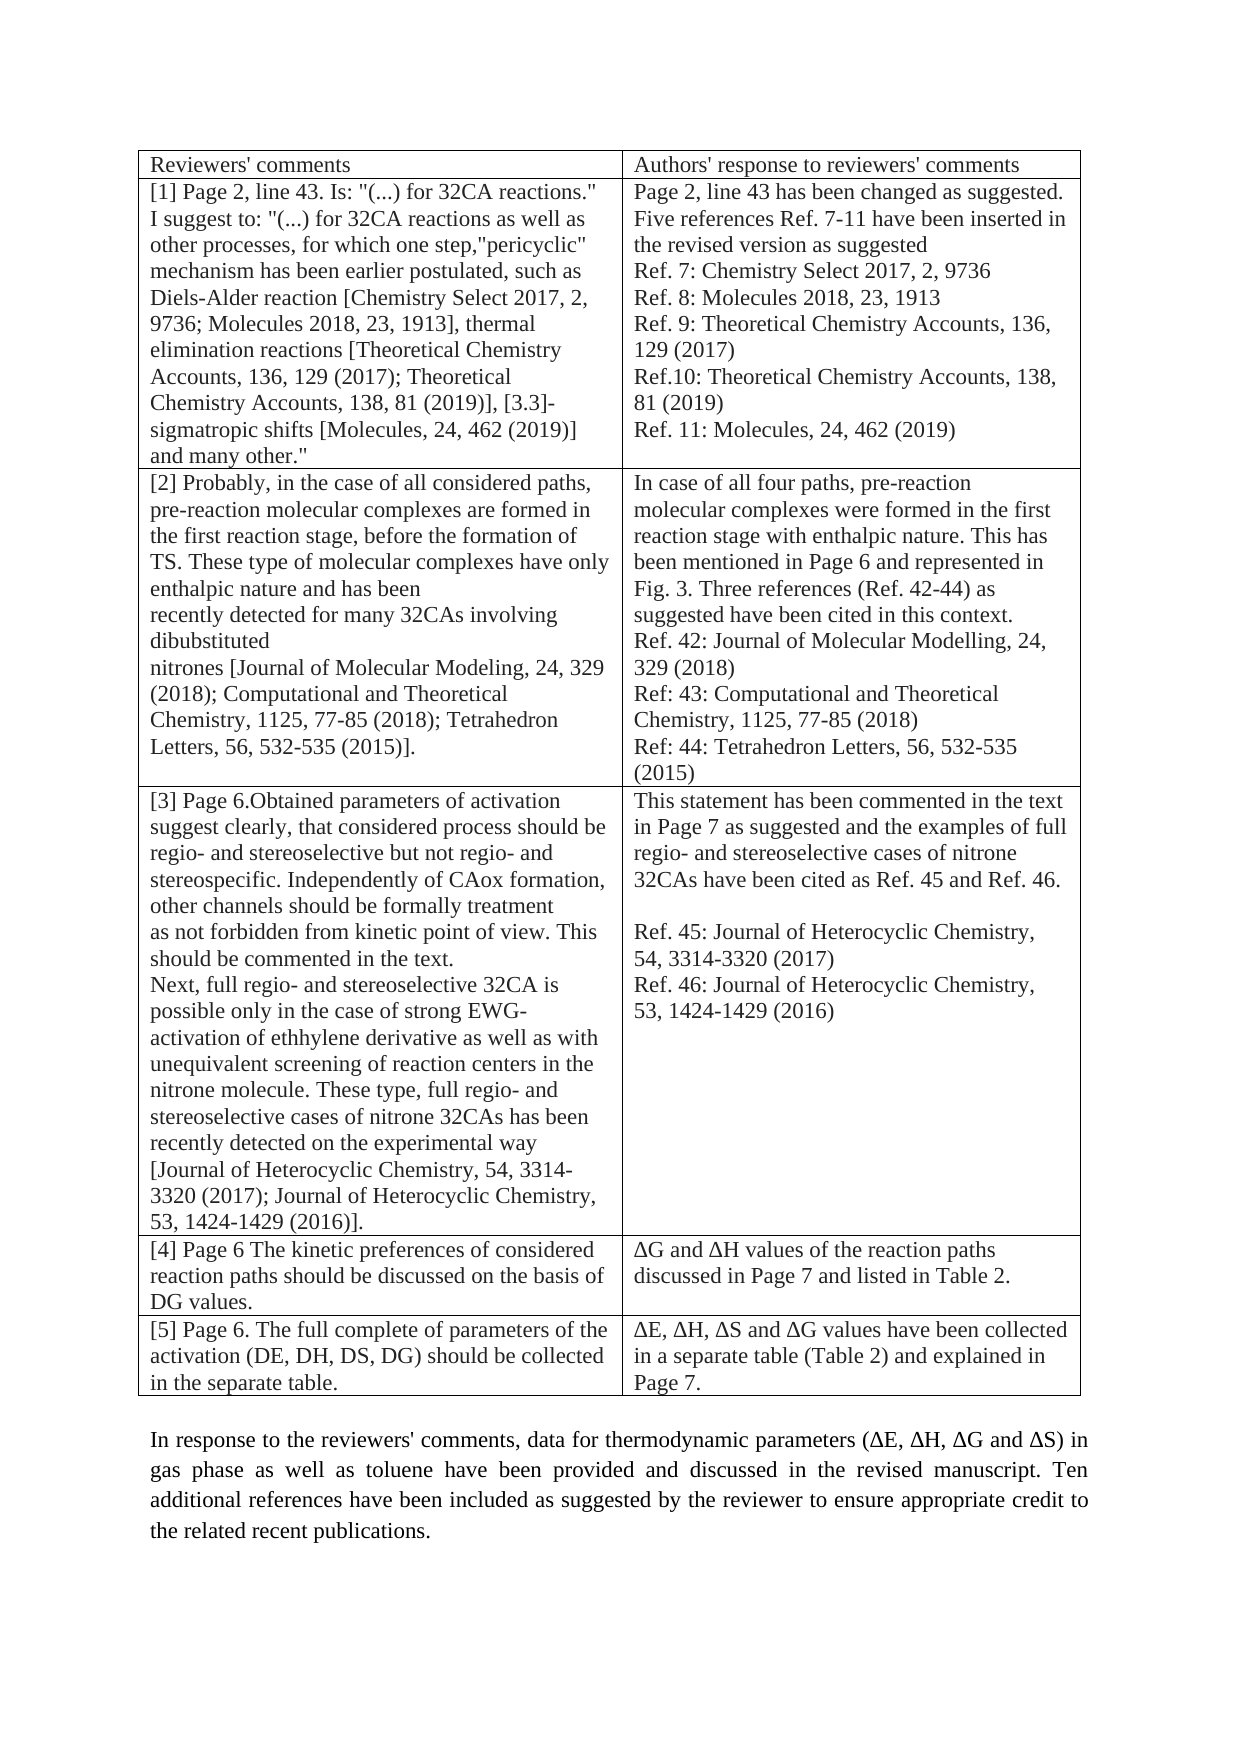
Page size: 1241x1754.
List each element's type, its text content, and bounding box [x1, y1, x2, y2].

table_header Reviewers' comments [139, 151, 622, 177]
table_cell [5] Page 6. The full complete of parameters of the activation (DE, DH, DS, DG) should be collected in the separate table. [139, 1316, 622, 1395]
table_header Authors' response to reviewers' comments [623, 151, 1080, 177]
text In response to the reviewers' comments, data for thermodynamic parameters (∆E, ∆H, ∆G and ∆S) in gas phase as well as toluene have been provided and discussed in the revised manuscript. Ten additional references have been included as suggested by the reviewer to ensure appropriate credit to the related recent publications. [150, 1396, 1090, 1543]
table_cell [2] Probably, in the case of all considered paths, pre-reaction molecular complexes are formed in the first reaction stage, before the formation of TS. These type of molecular complexes have only enthalpic nature and has been recently detected for many 32CAs involving dibubstituted nitrones [Journal of Molecular Modeling, 24, 329 (2018); Computational and Theoretical Chemistry, 1125, 77-85 (2018); Tetrahedron Letters, 56, 532-535 (2015)]. [139, 469, 622, 786]
table_cell [1] Page 2, line 43. Is: "(...) for 32CA reactions." I suggest to: "(...) for 32CA reactions as well as other processes, for which one step,"pericyclic" mechanism has been earlier postulated, such as Diels-Alder reaction [Chemistry Select 2017, 2, 9736; Molecules 2018, 23, 1913], thermal elimination reactions [Theoretical Chemistry Accounts, 136, 129 (2017); Theoretical Chemistry Accounts, 138, 81 (2019)], [3.3]-sigmatropic shifts [Molecules, 24, 462 (2019)] and many other." [139, 179, 622, 468]
table_cell [4] Page 6 The kinetic preferences of considered reaction paths should be discussed on the basis of DG values. [139, 1236, 622, 1315]
table_cell Page 2, line 43 has been changed as suggested. Five references Ref. 7-11 have been inserted in the revised version as suggested Ref. 7: Chemistry Select 2017, 2, 9736 Ref. 8: Molecules 2018, 23, 1913 Ref. 9: Theoretical Chemistry Accounts, 136, 129 (2017) Ref.10: Theoretical Chemistry Accounts, 138, 81 (2019) Ref. 11: Molecules, 24, 462 (2019) [623, 179, 1080, 468]
table_cell This statement has been commented in the text in Page 7 as suggested and the examples of full regio- and stereoselective cases of nitrone 32CAs have been cited as Ref. 45 and Ref. 46. Ref. 45: Journal of Heterocyclic Chemistry, 54, 3314-3320 (2017) Ref. 46: Journal of Heterocyclic Chemistry, 53, 1424-1429 (2016) [623, 787, 1080, 1235]
table_cell ∆E, ∆H, ∆S and ∆G values have been collected in a separate table (Table 2) and explained in Page 7. [623, 1316, 1080, 1395]
table_cell In case of all four paths, pre-reaction molecular complexes were formed in the first reaction stage with enthalpic nature. This has been mentioned in Page 6 and represented in Fig. 3. Three references (Ref. 42-44) as suggested have been cited in this context. Ref. 42: Journal of Molecular Modelling, 24, 329 (2018) Ref: 43: Computational and Theoretical Chemistry, 1125, 77-85 (2018) Ref: 44: Tetrahedron Letters, 56, 532-535 (2015) [623, 469, 1080, 786]
table_cell [3] Page 6.Obtained parameters of activation suggest clearly, that considered process should be regio- and stereoselective but not regio- and stereospecific. Independently of CAox formation, other channels should be formally treatment as not forbidden from kinetic point of view. This should be commented in the text. Next, full regio- and stereoselective 32CA is possible only in the case of strong EWG-activation of ethhylene derivative as well as with unequivalent screening of reaction centers in the nitrone molecule. These type, full regio- and stereoselective cases of nitrone 32CAs has been recently detected on the experimental way [Journal of Heterocyclic Chemistry, 54, 3314-3320 (2017); Journal of Heterocyclic Chemistry, 53, 1424-1429 (2016)]. [139, 787, 622, 1235]
table_cell ∆G and ∆H values of the reaction paths discussed in Page 7 and listed in Table 2. [623, 1236, 1080, 1315]
